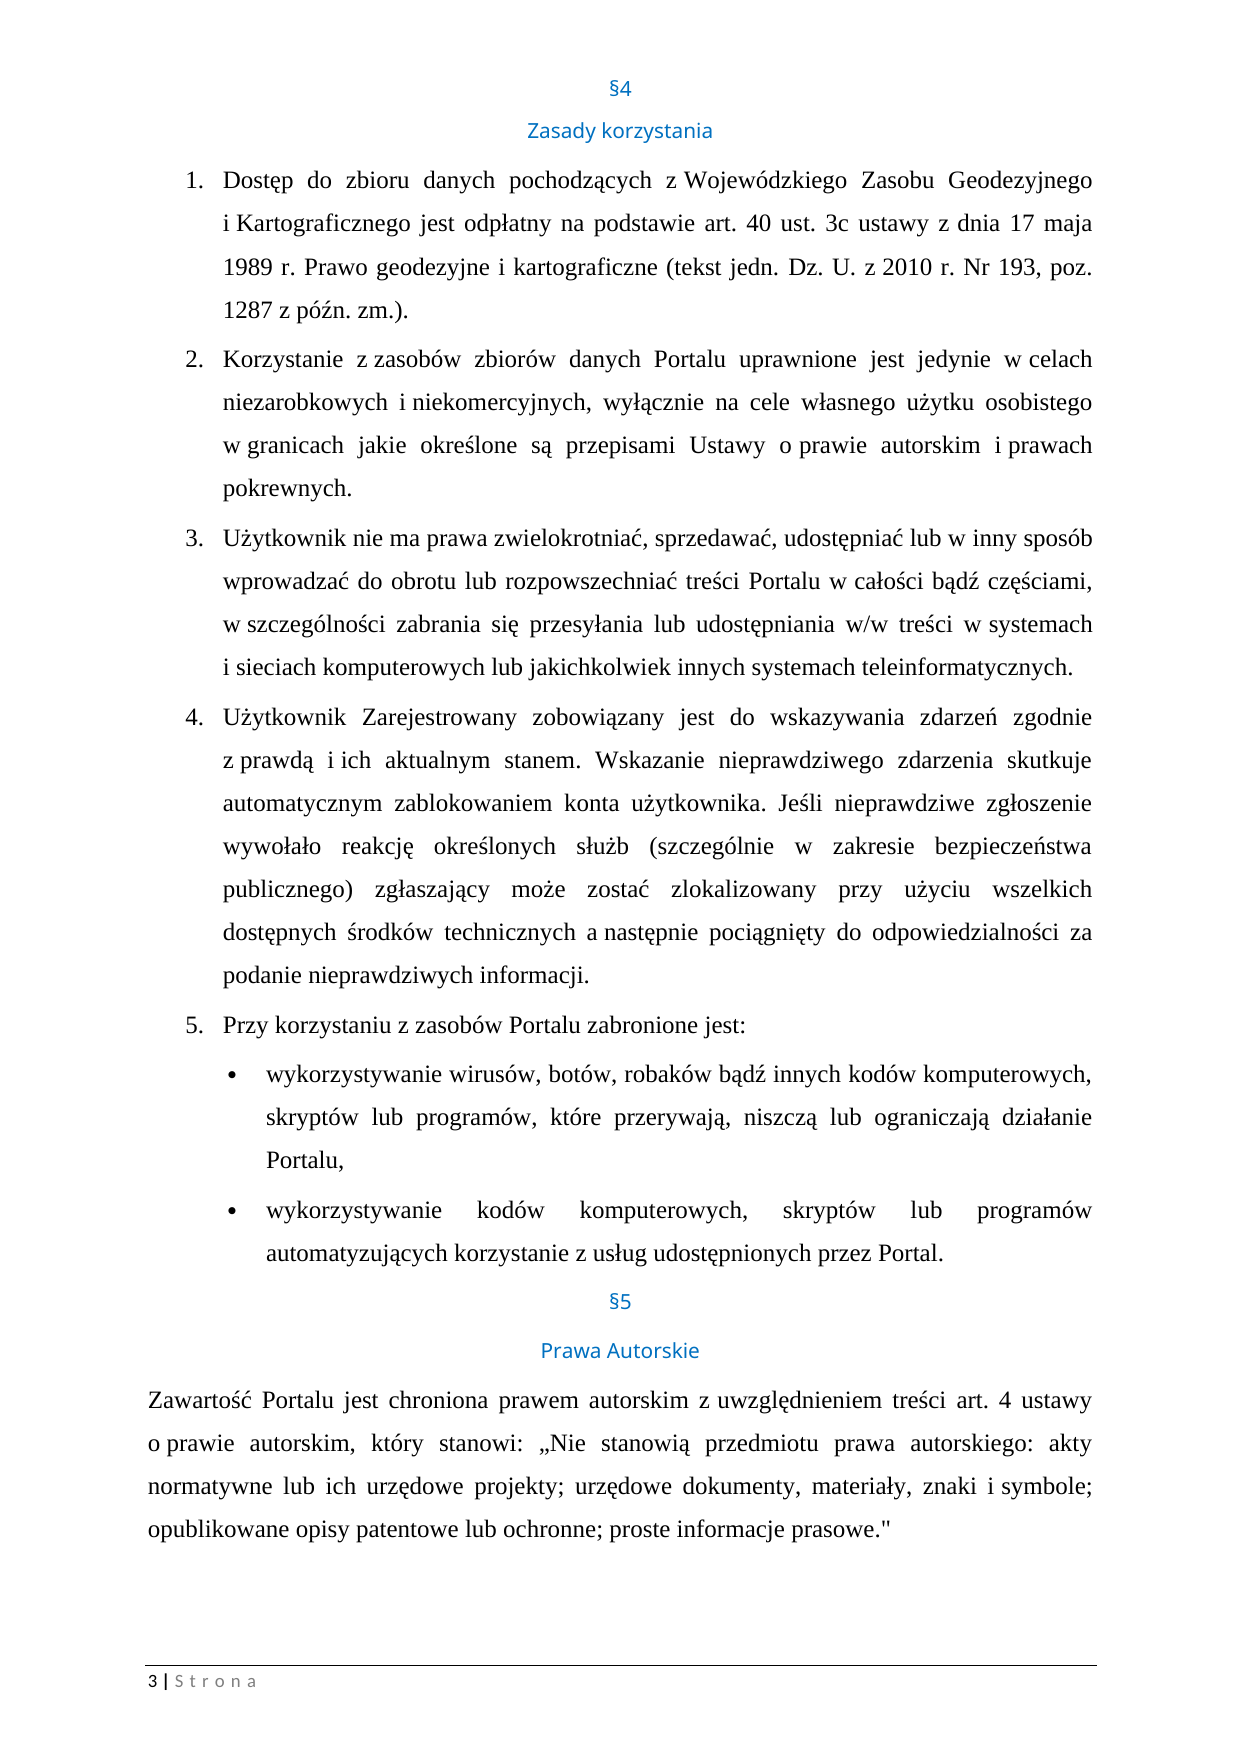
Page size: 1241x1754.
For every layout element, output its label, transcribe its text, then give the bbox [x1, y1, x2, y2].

list Przy korzystaniu z zasobów Portalu zabronione jest: [185, 1010, 1093, 1038]
list Użytkownik Zarejestrowany zobowiązany jest do wskazywania zdarzeń zgodnie z prawdą i ich aktualnym stanem. Wskazanie nieprawdziwego zdarzenia skutkuje automatycznym zablokowaniem konta użytkownika. Jeśli nieprawdziwe zgłoszenie wywołało reakcję określonych służb (szczególnie w zakresie bezpieczeństwa publicznego) zgłaszający może zostać zlokalizowany przy użyciu wszelkich dostępnych środków technicznych a następnie pociągnięty do odpowiedzialności za podanie nieprawdziwych informacji. [185, 702, 1093, 989]
subtitle §5 [148, 1287, 1093, 1316]
list Korzystanie z zasobów zbiorów danych Portalu uprawnione jest jedynie w celach niezarobkowych i niekomercyjnych, wyłącznie na cele własnego użytku osobistego w granicach jakie określone są przepisami Ustawy o prawie autorskim i prawach pokrewnych. [185, 344, 1093, 502]
list Dostęp do zbioru danych pochodzących z Wojewódzkiego Zasobu Geodezyjnego i Kartograficznego jest odpłatny na podstawie art. 40 ust. 3c ustawy z dnia 17 maja 1989 r. Prawo geodezyjne i kartograficzne (tekst jedn. Dz. U. z 2010 r. Nr 193, poz. 1287 z późn. zm.). [185, 165, 1093, 323]
subtitle §4 [148, 74, 1093, 102]
list wykorzystywanie kodów komputerowych, skryptów lub programów automatyzujących korzystanie z usług udostępnionych przez Portal. [228, 1195, 1093, 1267]
text Zawartość Portalu jest chroniona prawem autorskim z uwzględnieniem treści art. 4 ustawy o prawie autorskim, który stanowi: „Nie stanowią przedmiotu prawa autorskiego: akty normatywne lub ich urzędowe projekty; urzędowe dokumenty, materiały, znaki i symbole; opublikowane opisy patentowe lub ochronne; proste informacje prasowe." [148, 1385, 1093, 1543]
subtitle Zasady korzystania [148, 116, 1093, 145]
list wykorzystywanie wirusów, botów, robaków bądź innych kodów komputerowych, skryptów lub programów, które przerywają, niszczą lub ograniczają działanie Portalu, [228, 1059, 1093, 1174]
list Użytkownik nie ma prawa zwielokrotniać, sprzedawać, udostępniać lub w inny sposób wprowadzać do obrotu lub rozpowszechniać treści Portalu w całości bądź częściami, w szczególności zabrania się przesyłania lub udostępniania w/w treści w systemach i sieciach komputerowych lub jakichkolwiek innych systemach teleinformatycznych. [185, 523, 1093, 681]
subtitle Prawa Autorskie [148, 1336, 1093, 1364]
